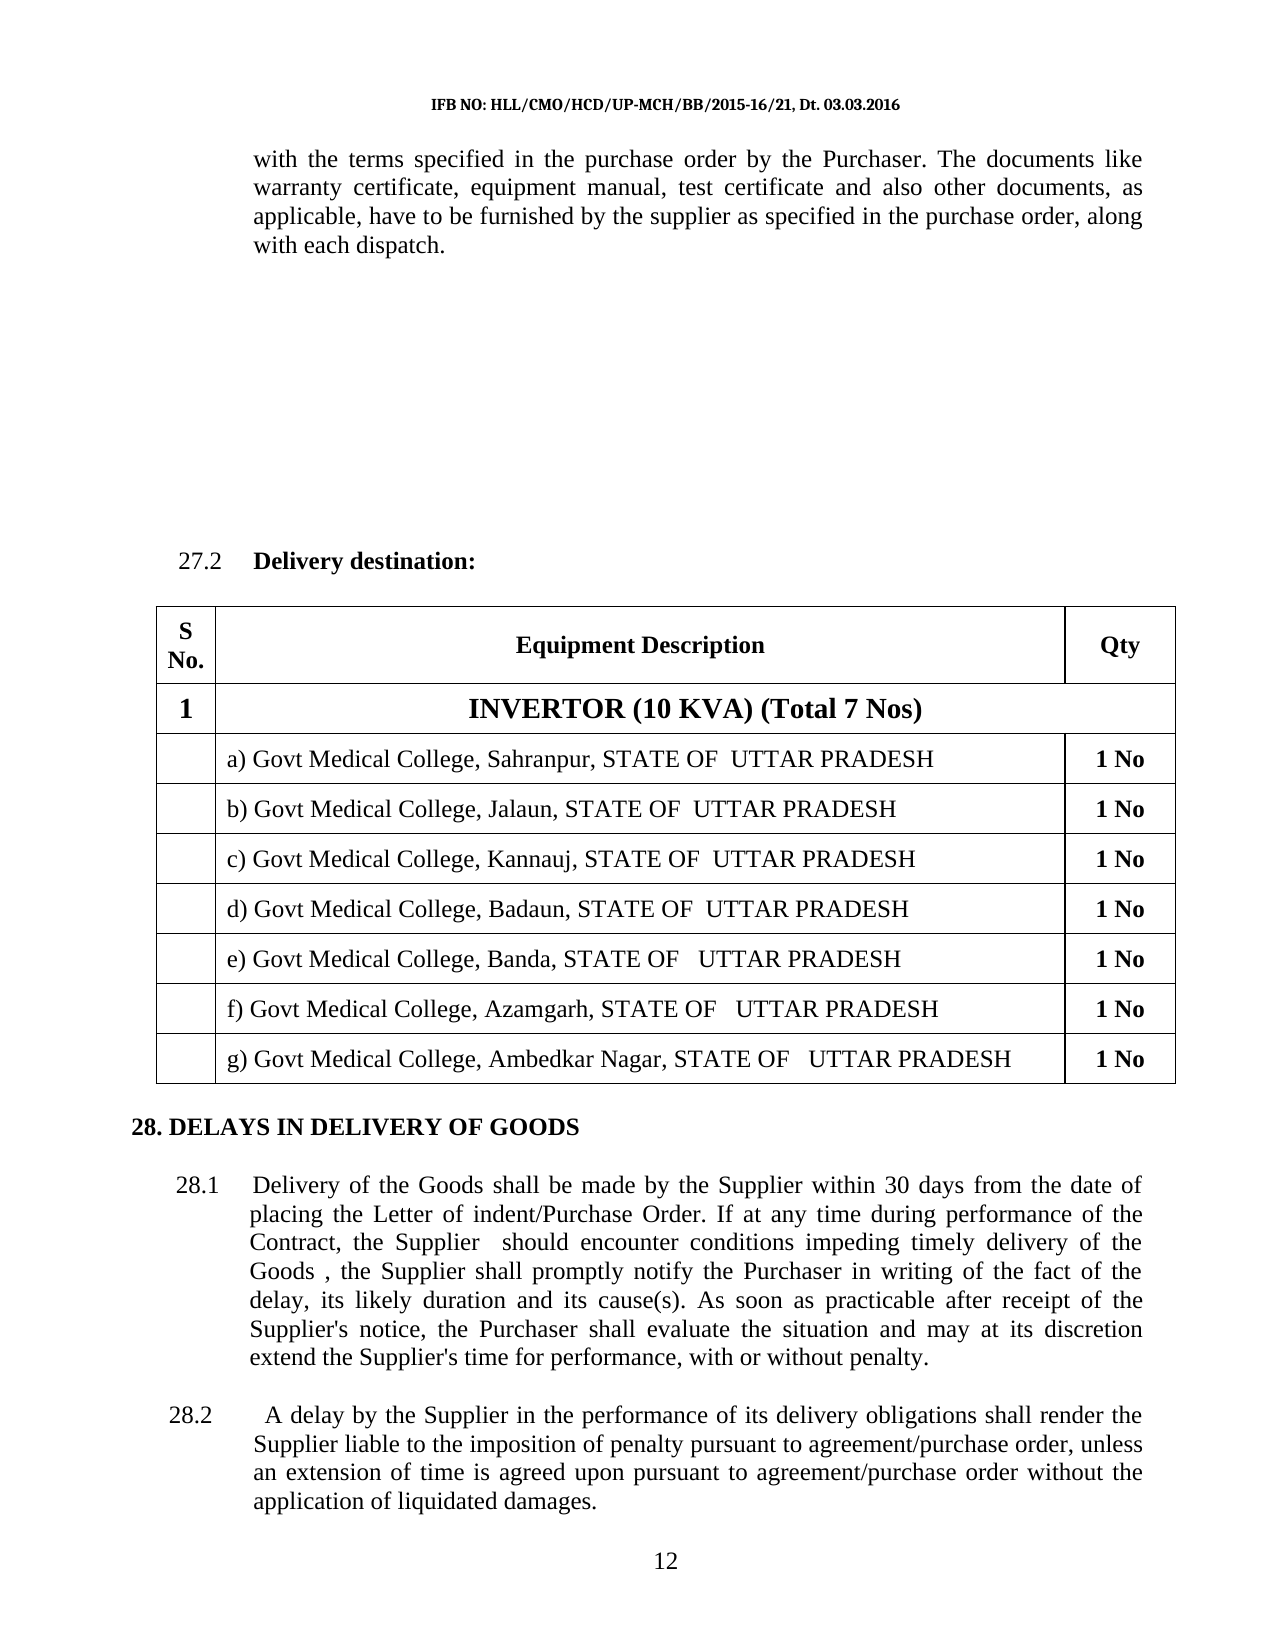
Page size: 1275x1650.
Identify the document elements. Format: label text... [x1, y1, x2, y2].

table_cell g) Govt Medical College, Ambedkar Nagar, STATE OF UTTAR PRADESH [216, 1034, 1064, 1083]
list Delivery of the Goods shall be made by the Supplier within 30 days from the date of placing the Letter of indent/Purchase Order. If at any time during performance of the Contract, the Supplier should encounter conditions impeding timely delivery of the Goods , the Supplier shall promptly notify the Purchaser in writing of the fact of the delay, its likely duration and its cause(s). As soon as practicable after receipt of the Supplier's notice, the Purchaser shall evaluate the situation and may at its discretion extend the Supplier's time for performance, with or without penalty. [176, 1170, 1144, 1371]
table_cell [157, 984, 215, 1033]
table_cell [157, 734, 215, 783]
table_cell 1 No [1066, 834, 1175, 883]
table_cell 1 No [1066, 1034, 1175, 1083]
table_cell d) Govt Medical College, Badaun, STATE OF UTTAR PRADESH [216, 884, 1064, 933]
table_cell f) Govt Medical College, Azamgarh, STATE OF UTTAR PRADESH [216, 984, 1064, 1033]
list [178, 144, 1144, 259]
table_cell 1 No [1066, 884, 1175, 933]
text 28.2 A delay by the Supplier in the performance of its delivery obligations shall render the Supplier liable to the imposition of penalty pursuant to agreement/purchase order, unless an extension of time is agreed upon pursuant to agreement/purchase order without the application of liquidated damages. [169, 1400, 1144, 1515]
table_cell [157, 884, 215, 933]
table_header Equipment Description [216, 607, 1064, 683]
table_cell 1 [157, 684, 215, 733]
table_cell e) Govt Medical College, Banda, STATE OF UTTAR PRADESH [216, 934, 1064, 983]
table_header Qty [1066, 607, 1175, 683]
table_cell [157, 1034, 215, 1083]
table_cell INVERTOR (10 KVA) (Total 7 Nos) [216, 684, 1175, 733]
table_cell 1 No [1066, 734, 1175, 783]
table_header S No. [157, 607, 215, 683]
list Delivery destination: [178, 546, 1144, 575]
table_cell [157, 934, 215, 983]
table_cell a) Govt Medical College, Sahranpur, STATE OF UTTAR PRADESH [216, 734, 1064, 783]
table_cell 1 No [1066, 984, 1175, 1033]
text 28. DELAYS IN DELIVERY OF GOODS [131, 1112, 1144, 1141]
table_cell [157, 784, 215, 833]
table_cell 1 No [1066, 784, 1175, 833]
table_cell 1 No [1066, 934, 1175, 983]
table_cell c) Govt Medical College, Kannauj, STATE OF UTTAR PRADESH [216, 834, 1064, 883]
table_cell [157, 834, 215, 883]
table_cell b) Govt Medical College, Jalaun, STATE OF UTTAR PRADESH [216, 784, 1064, 833]
